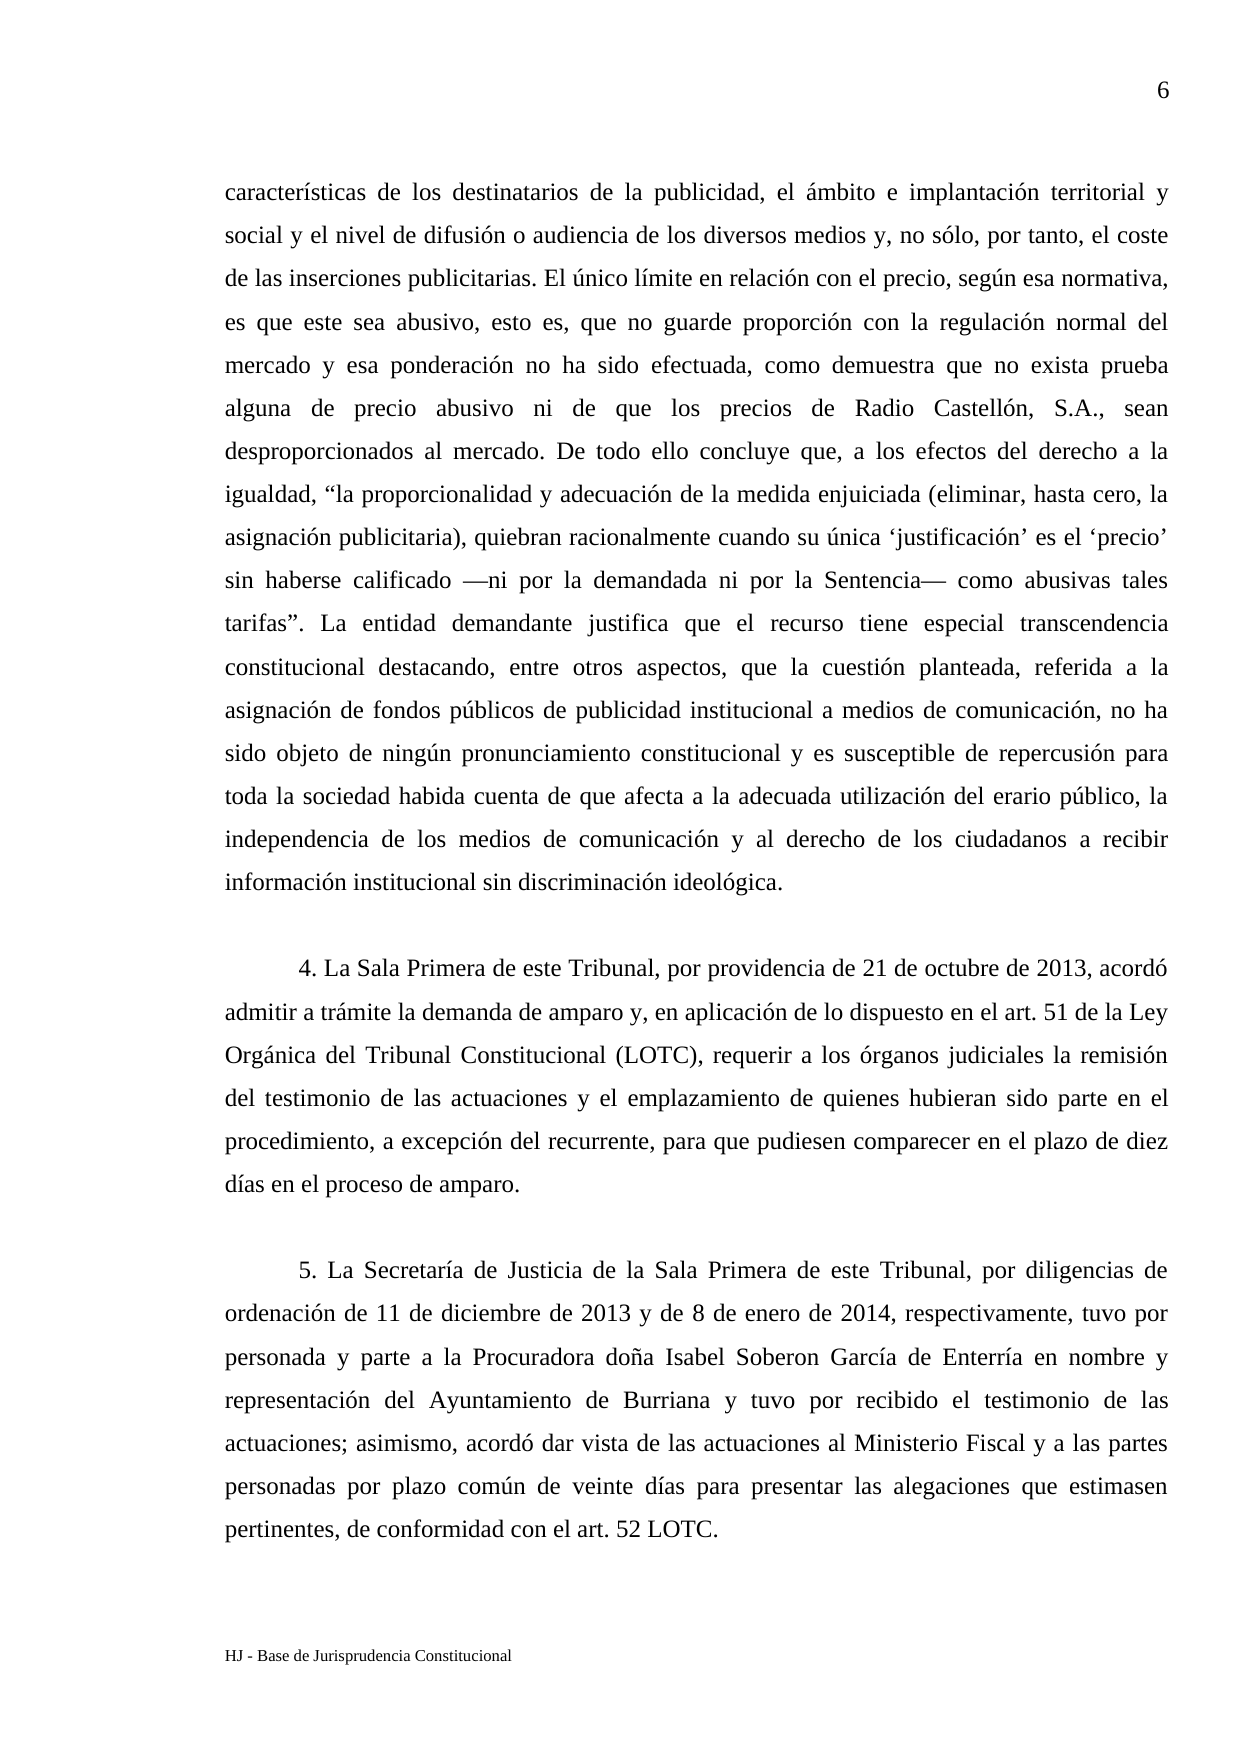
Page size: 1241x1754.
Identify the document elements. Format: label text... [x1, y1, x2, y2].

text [224, 177, 1169, 896]
text 5. La Secretaría de Justicia de la Sala Primera de este Tribunal, por diligencias de ordenación de 11 de diciembre de 2013 y de 8 de enero de 2014, respectivamente, tuvo por personada y parte a la Procuradora doña Isabel Soberon García de Enterría en nombre y representación del Ayuntamiento de Burriana y tuvo por recibido el testimonio de las actuaciones; asimismo, acordó dar vista de las actuaciones al Ministerio Fiscal y a las partes personadas por plazo común de veinte días para presentar las alegaciones que estimasen pertinentes, de conformidad con el art. 52 LOTC. [224, 1255, 1169, 1543]
text 4. La Sala Primera de este Tribunal, por providencia de 21 de octubre de 2013, acordó admitir a trámite la demanda de amparo y, en aplicación de lo dispuesto en el art. 51 de la Ley Orgánica del Tribunal Constitucional (LOTC), requerir a los órganos judiciales la remisión del testimonio de las actuaciones y el emplazamiento de quienes hubieran sido parte en el procedimiento, a excepción del recurrente, para que pudiesen comparecer en el plazo de diez días en el proceso de amparo. [224, 953, 1169, 1198]
